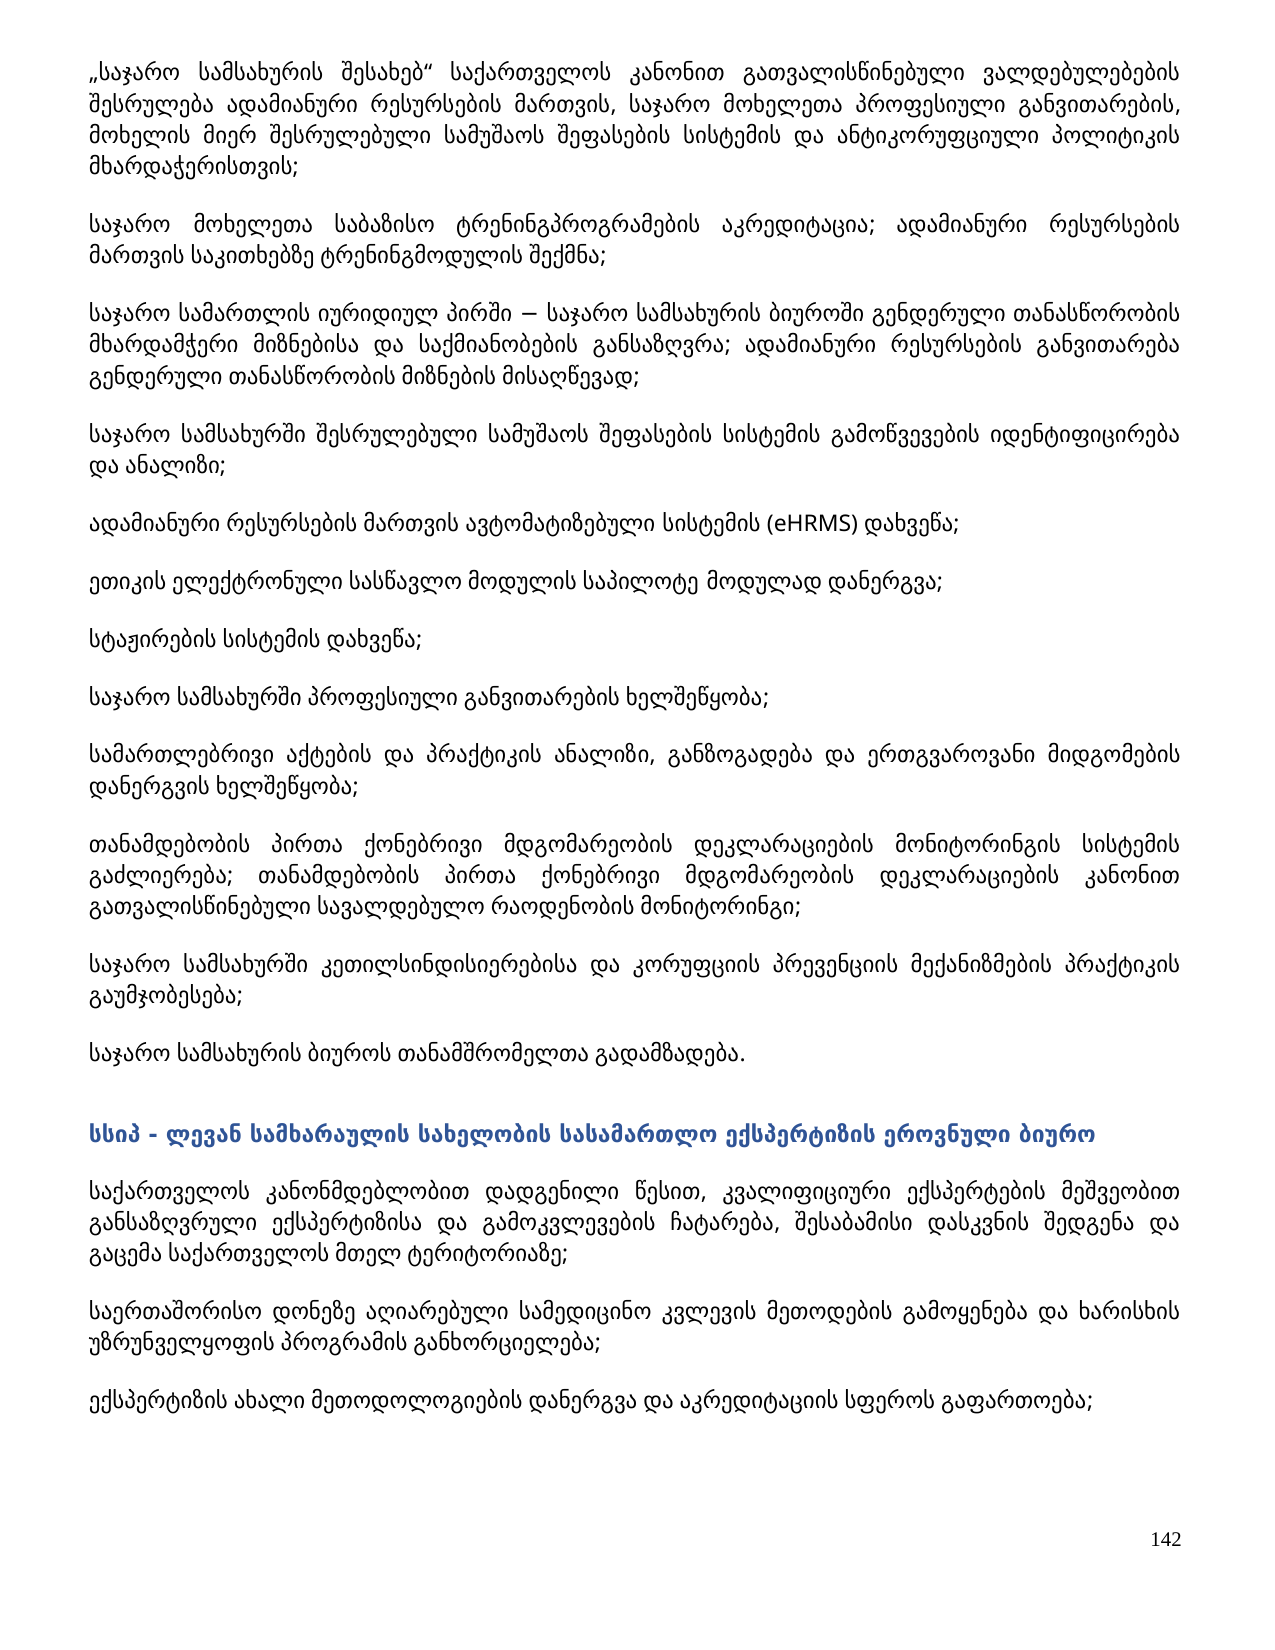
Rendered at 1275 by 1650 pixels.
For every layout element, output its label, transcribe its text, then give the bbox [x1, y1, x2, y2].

text საჯარო მოხელეთა საბაზისო ტრენინგპროგრამების აკრედიტაცია; ადამიანური რესურსების მართვის საკითხებზე ტრენინგმოდულის შექმნა; [89, 208, 1181, 270]
text საჯარო სამართლის იურიდიულ პირში − საჯარო სამსახურის ბიუროში გენდერული თანასწორობის მხარდამჭერი მიზნებისა და საქმიანობების განსაზღვრა; ადამიანური რესურსების განვითარება გენდერული თანასწორობის მიზნების მისაღწევად; [89, 297, 1181, 391]
text საჯარო სამსახურში შესრულებული სამუშაოს შეფასების სისტემის გამოწვევების იდენტიფიცირება და ანალიზი; [89, 417, 1181, 480]
text ადამიანური რესურსების მართვის ავტომატიზებული სისტემის (eHRMS) დახვეწა; [89, 507, 1181, 538]
text საერთაშორისო დონეზე აღიარებული სამედიცინო კვლევის მეთოდების გამოყენება და ხარისხის უზრუნველყოფის პროგრამის განხორციელება; [89, 1295, 1181, 1358]
text საჯარო სამსახურში პროფესიული განვითარების ხელშეწყობა; [89, 680, 1181, 712]
text ეთიკის ელექტრონული სასწავლო მოდულის საპილოტე მოდულად დანერგვა; [89, 564, 1181, 596]
subtitle სსიპ - ლევან სამხარაულის სახელობის სასამართლო ექსპერტიზის ეროვნული ბიურო [89, 1121, 1181, 1148]
text სტაჟირების სისტემის დახვეწა; [89, 622, 1181, 654]
text საჯარო სამსახურის ბიუროს თანამშრომელთა გადამზადება. [89, 1037, 1181, 1068]
text ექსპერტიზის ახალი მეთოდოლოგიების დანერგვა და აკრედიტაციის სფეროს გაფართოება; [89, 1384, 1181, 1416]
text „საჯარო სამსახურის შესახებ“ საქართველოს კანონით გათვალისწინებული ვალდებულებების შესრულება ადამიანური რესურსების მართვის, საჯარო მოხელეთა პროფესიული განვითარების, მოხელის მიერ შესრულებული სამუშაოს შეფასების სისტემის და ანტიკორუფციული პოლიტიკის მხარდაჭერისთვის; [89, 56, 1181, 181]
text თანამდებობის პირთა ქონებრივი მდგომარეობის დეკლარაციების მონიტორინგის სისტემის გაძლიერება; თანამდებობის პირთა ქონებრივი მდგომარეობის დეკლარაციების კანონით გათვალისწინებული სავალდებულო რაოდენობის მონიტორინგი; [89, 827, 1181, 921]
text საქართველოს კანონმდებლობით დადგენილი წესით, კვალიფიციური ექსპერტების მეშვეობით განსაზღვრული ექსპერტიზისა და გამოკვლევების ჩატარება, შესაბამისი დასკვნის შედგენა და გაცემა საქართველოს მთელ ტერიტორიაზე; [89, 1175, 1181, 1268]
text საჯარო სამსახურში კეთილსინდისიერებისა და კორუფციის პრევენციის მექანიზმების პრაქტიკის გაუმჯობესება; [89, 948, 1181, 1010]
text სამართლებრივი აქტების და პრაქტიკის ანალიზი, განზოგადება და ერთგვაროვანი მიდგომების დანერგვის ხელშეწყობა; [89, 738, 1181, 801]
